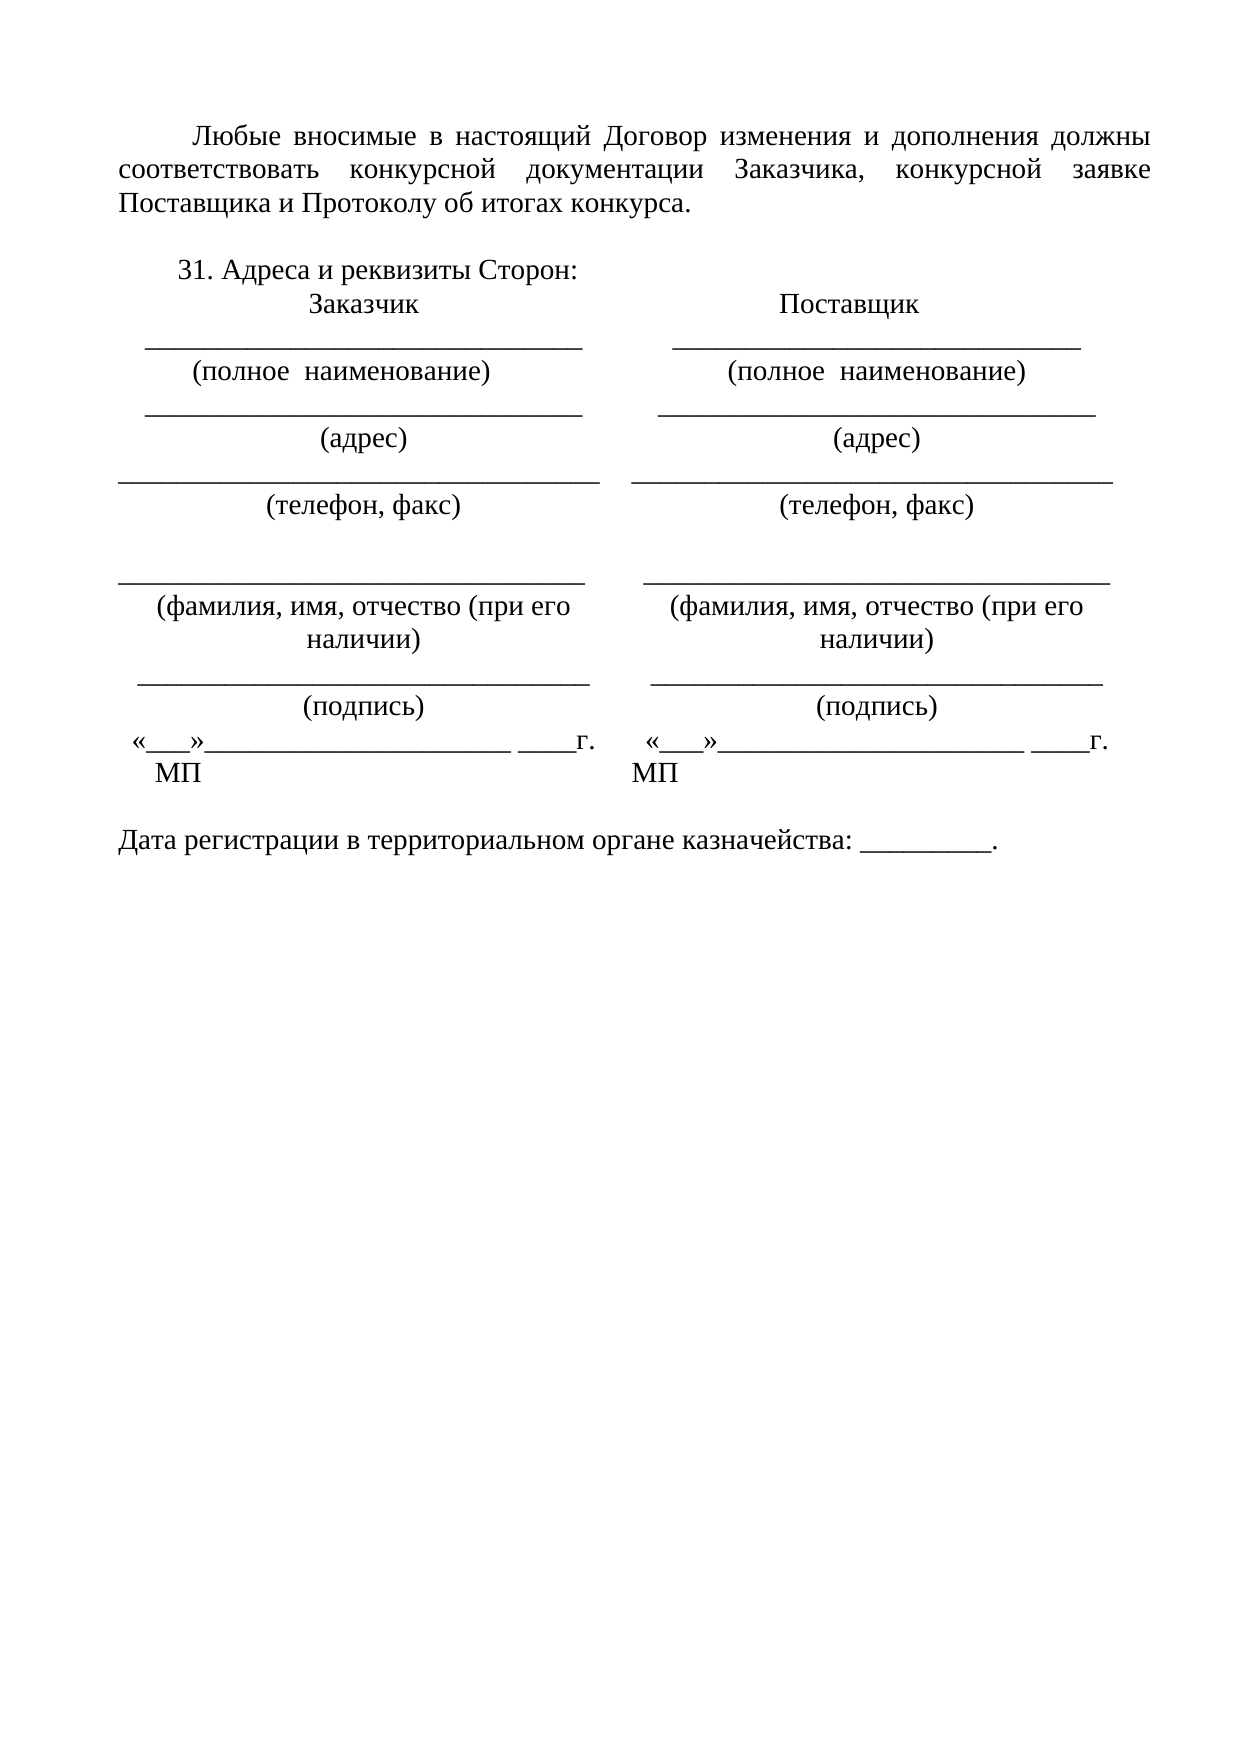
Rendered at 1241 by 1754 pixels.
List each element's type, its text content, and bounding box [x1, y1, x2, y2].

table_cell «___»_____________________ ____г. МП [620, 722, 1133, 789]
table_cell «___»_____________________ ____г. МП [107, 722, 620, 789]
table_cell _________________________________ (телефон, факс) [107, 454, 620, 521]
table_cell ______________________________ (адрес) [620, 386, 1133, 453]
table_header 31. Адреса и реквизиты Сторон: Заказчик ______________________________ (полное наименование) [107, 219, 620, 386]
table_cell ________________________________ (фамилия, имя, отчество (при его наличии) [107, 521, 620, 655]
table_cell _______________________________ (подпись) [620, 655, 1133, 722]
table_cell _________________________________ (телефон, факс) [620, 454, 1133, 521]
text Дата регистрации в территориальном органе казначейства: _________. [118, 822, 1152, 856]
table_header Поставщик ____________________________ (полное наименование) [620, 219, 1133, 386]
text Любые вносимые в настоящий Договор изменения и дополнения должны соответствовать конкурсной документации Заказчика, конкурсной заявке Поставщика и Протоколу об итогах конкурса. [118, 118, 1152, 219]
table_cell _______________________________ (подпись) [107, 655, 620, 722]
table_cell ______________________________ (адрес) [107, 386, 620, 453]
table_cell ________________________________ (фамилия, имя, отчество (при его наличии) [620, 521, 1133, 655]
